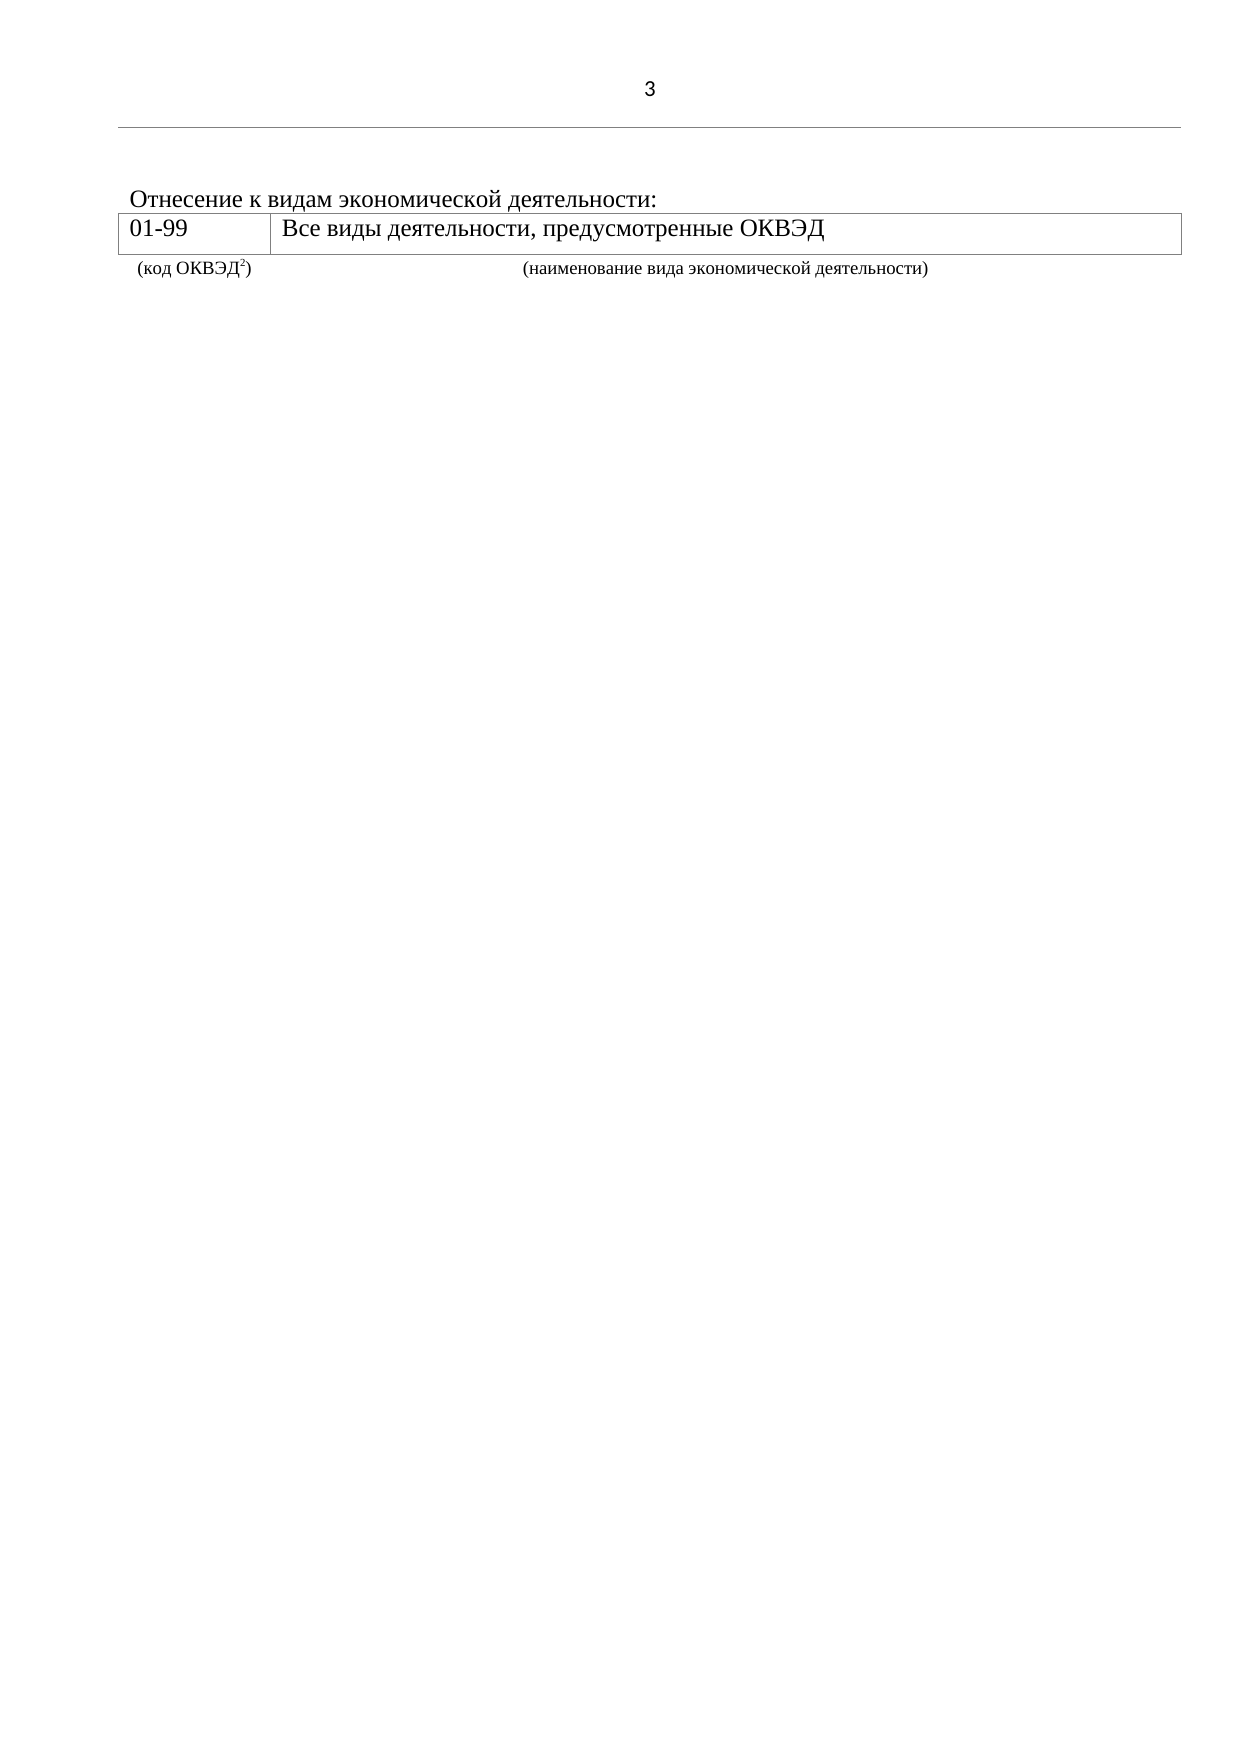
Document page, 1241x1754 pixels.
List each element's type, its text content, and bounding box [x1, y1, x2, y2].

table_cell (код ОКВЭД) [118, 255, 270, 280]
table_cell Все виды деятельности, предусмотренные ОКВЭД [271, 214, 1181, 254]
table_cell (наименование вида экономической деятельности) [270, 255, 1181, 280]
table_cell 01-99 [119, 214, 270, 254]
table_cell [118, 128, 1181, 213]
